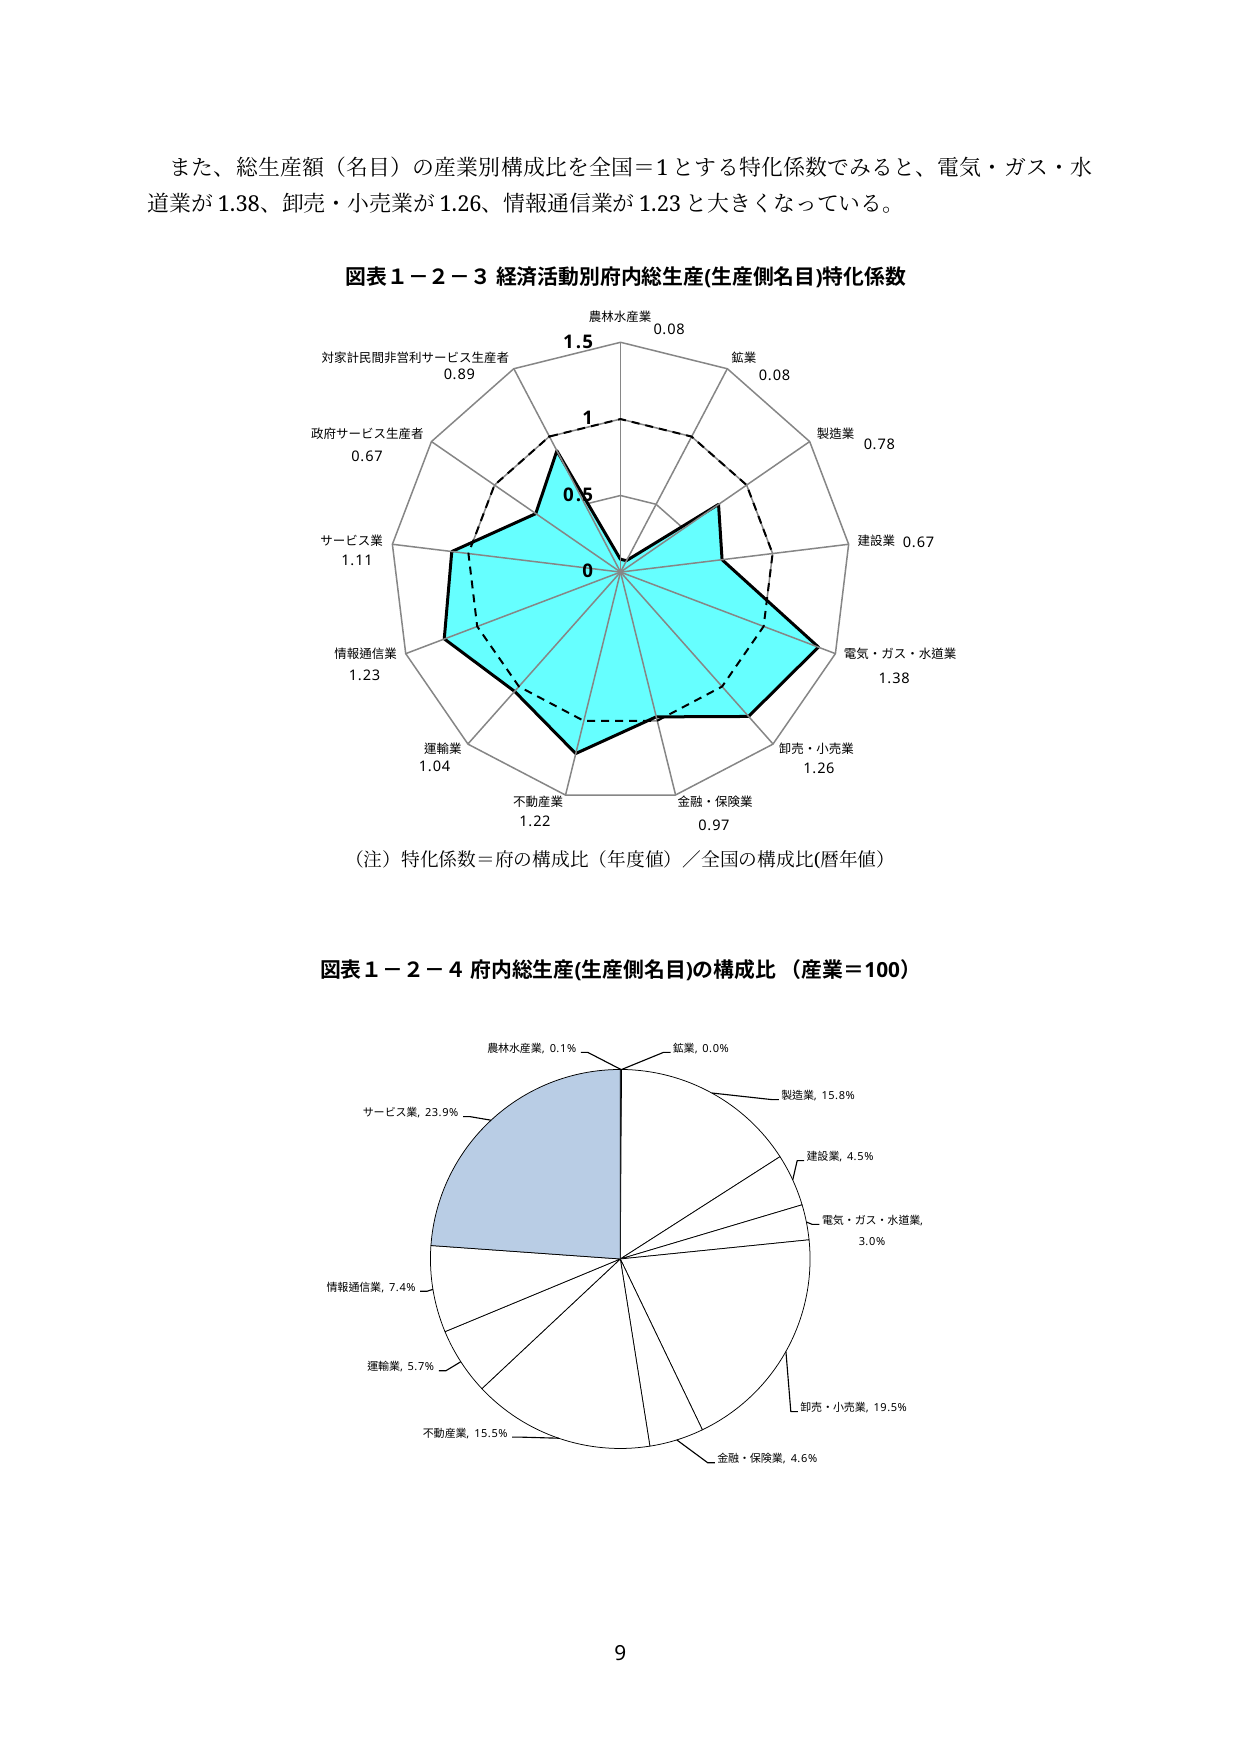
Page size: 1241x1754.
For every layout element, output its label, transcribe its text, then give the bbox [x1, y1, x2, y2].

text 図表１－２－３ 経済活動別府内総生産(生産側名目)特化係数 [148, 257, 1103, 293]
text （注）特化係数＝府の構成比（年度値）／全国の構成比(暦年値） [148, 840, 1092, 877]
text また、総生産額（名目）の産業別構成比を全国＝1とする特化係数でみると、電気・ガス・水道業が1.38、卸売・小売業が1.26、情報通信業が1.23と大きくなっている。 [148, 148, 1092, 221]
text 図表１－２－４ 府内総生産(生産側名目)の構成比 （産業＝100） [148, 950, 1092, 986]
